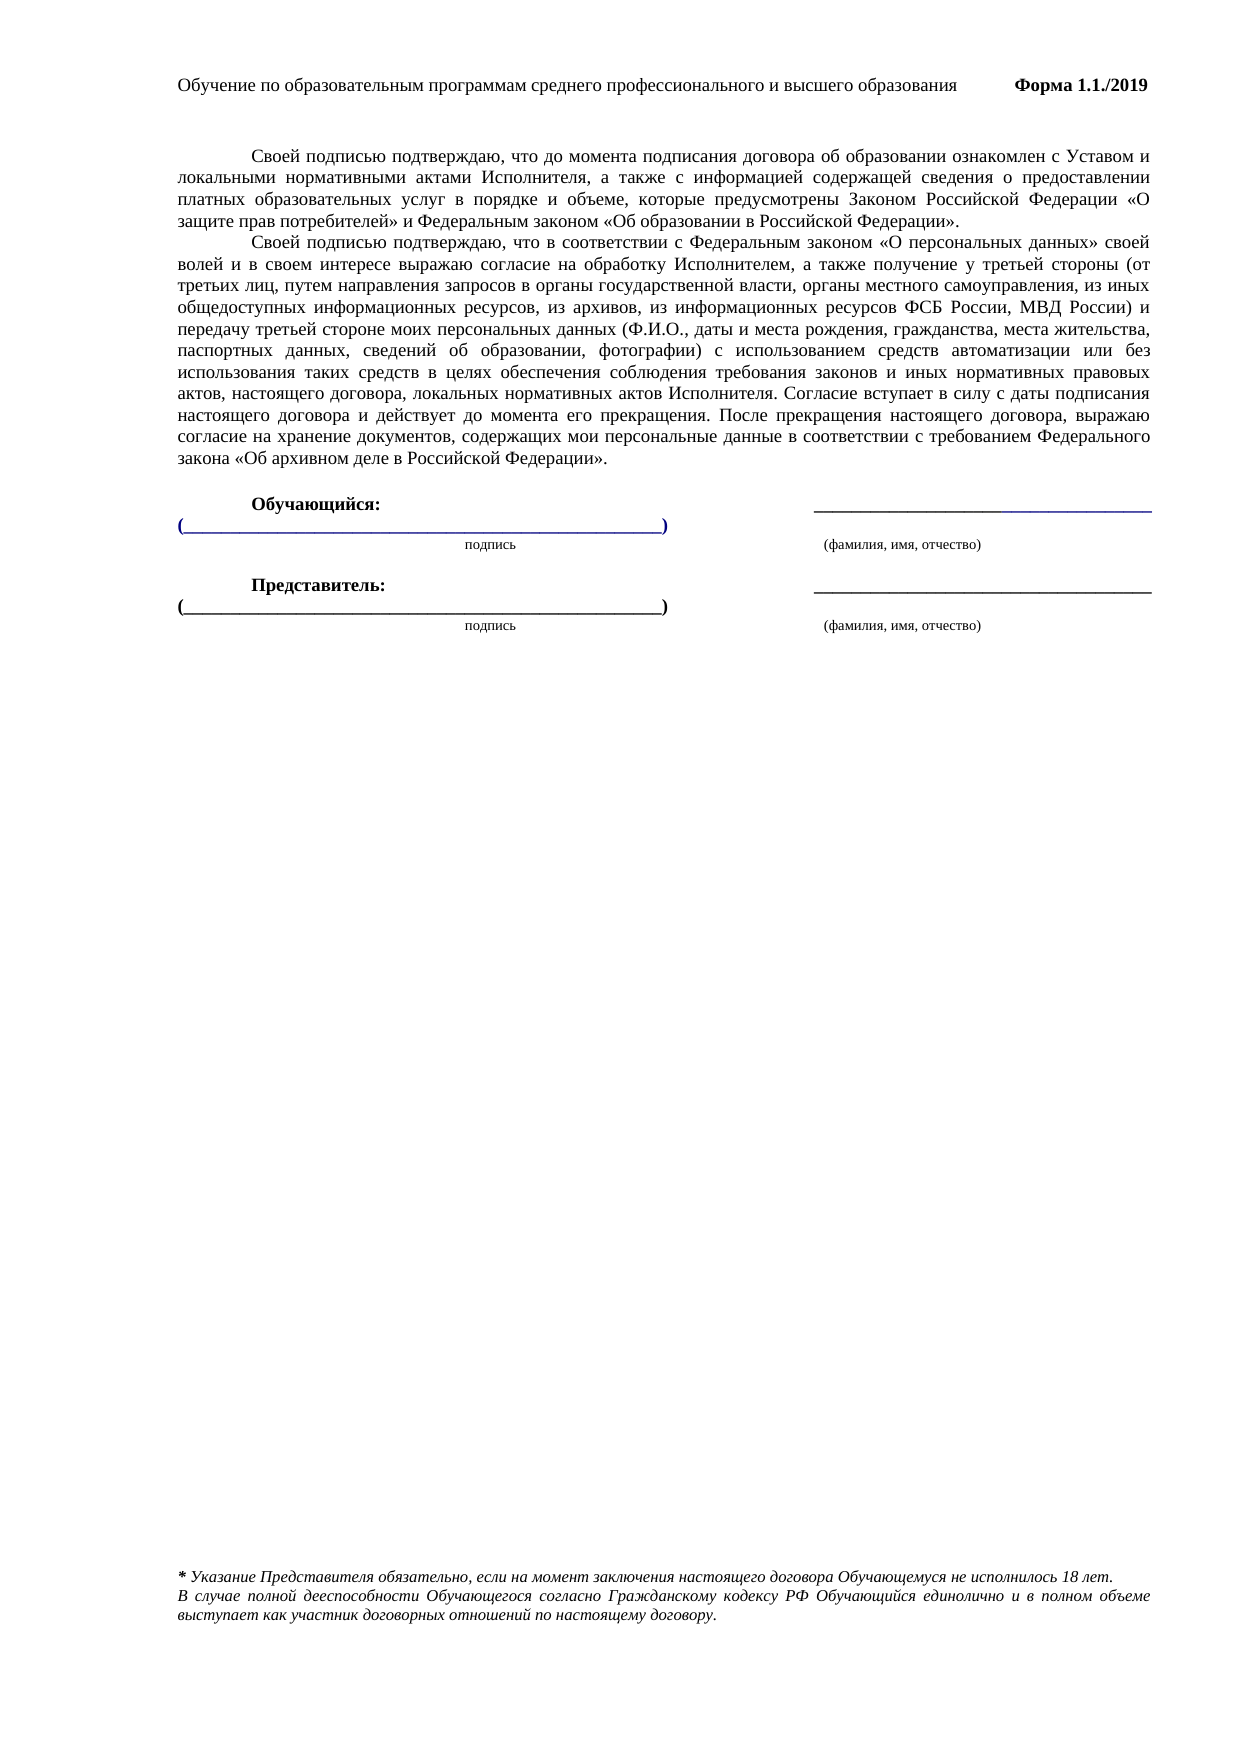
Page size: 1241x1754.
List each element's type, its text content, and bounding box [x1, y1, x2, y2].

list подпись (фамилия, имя, отчество) [177, 617, 1152, 634]
subtitle Своей подписью подтверждаю, что в соответствии с Федеральным законом «О персональных данных» своей волей и в своем интересе выражаю согласие на обработку Исполнителем, а также получение у третьей стороны (от третьих лиц, путем направления запросов в органы государственной власти, органы местного самоуправления, из иных общедоступных информационных ресурсов, из архивов, из информационных ресурсов ФСБ России, МВД России) и передачу третьей стороне моих персональных данных (Ф.И.О., даты и места рождения, гражданства, места жительства, паспортных данных, сведений об образовании, фотографии) с использованием средств автоматизации или без использования таких средств в целях обеспечения соблюдения требования законов и иных нормативных правовых актов, настоящего договора, локальных нормативных актов Исполнителя. Согласие вступает в силу с даты подписания настоящего договора и действует до момента его прекращения. После прекращения настоящего договора, выражаю согласие на хранение документов, содержащих мои персональные данные в соответствии с требованием Федерального закона «Об архивном деле в Российской Федерации». [177, 231, 1152, 468]
subtitle Представитель: ____________________________________ (___________________________________________________) [177, 574, 1152, 617]
list подпись (фамилия, имя, отчество) [177, 536, 1152, 552]
subtitle Своей подписью подтверждаю, что до момента подписания договора об образовании ознакомлен с Уставом и локальными нормативными актами Исполнителя, а также с информацией содержащей сведения о предоставлении платных образовательных услуг в порядке и объеме, которые предусмотрены Законом Российской Федерации «О защите прав потребителей» и Федеральным законом «Об образовании в Российской Федерации». [177, 145, 1152, 231]
subtitle Обучающийся: ____________________________________ (___________________________________________________) [177, 492, 1152, 536]
